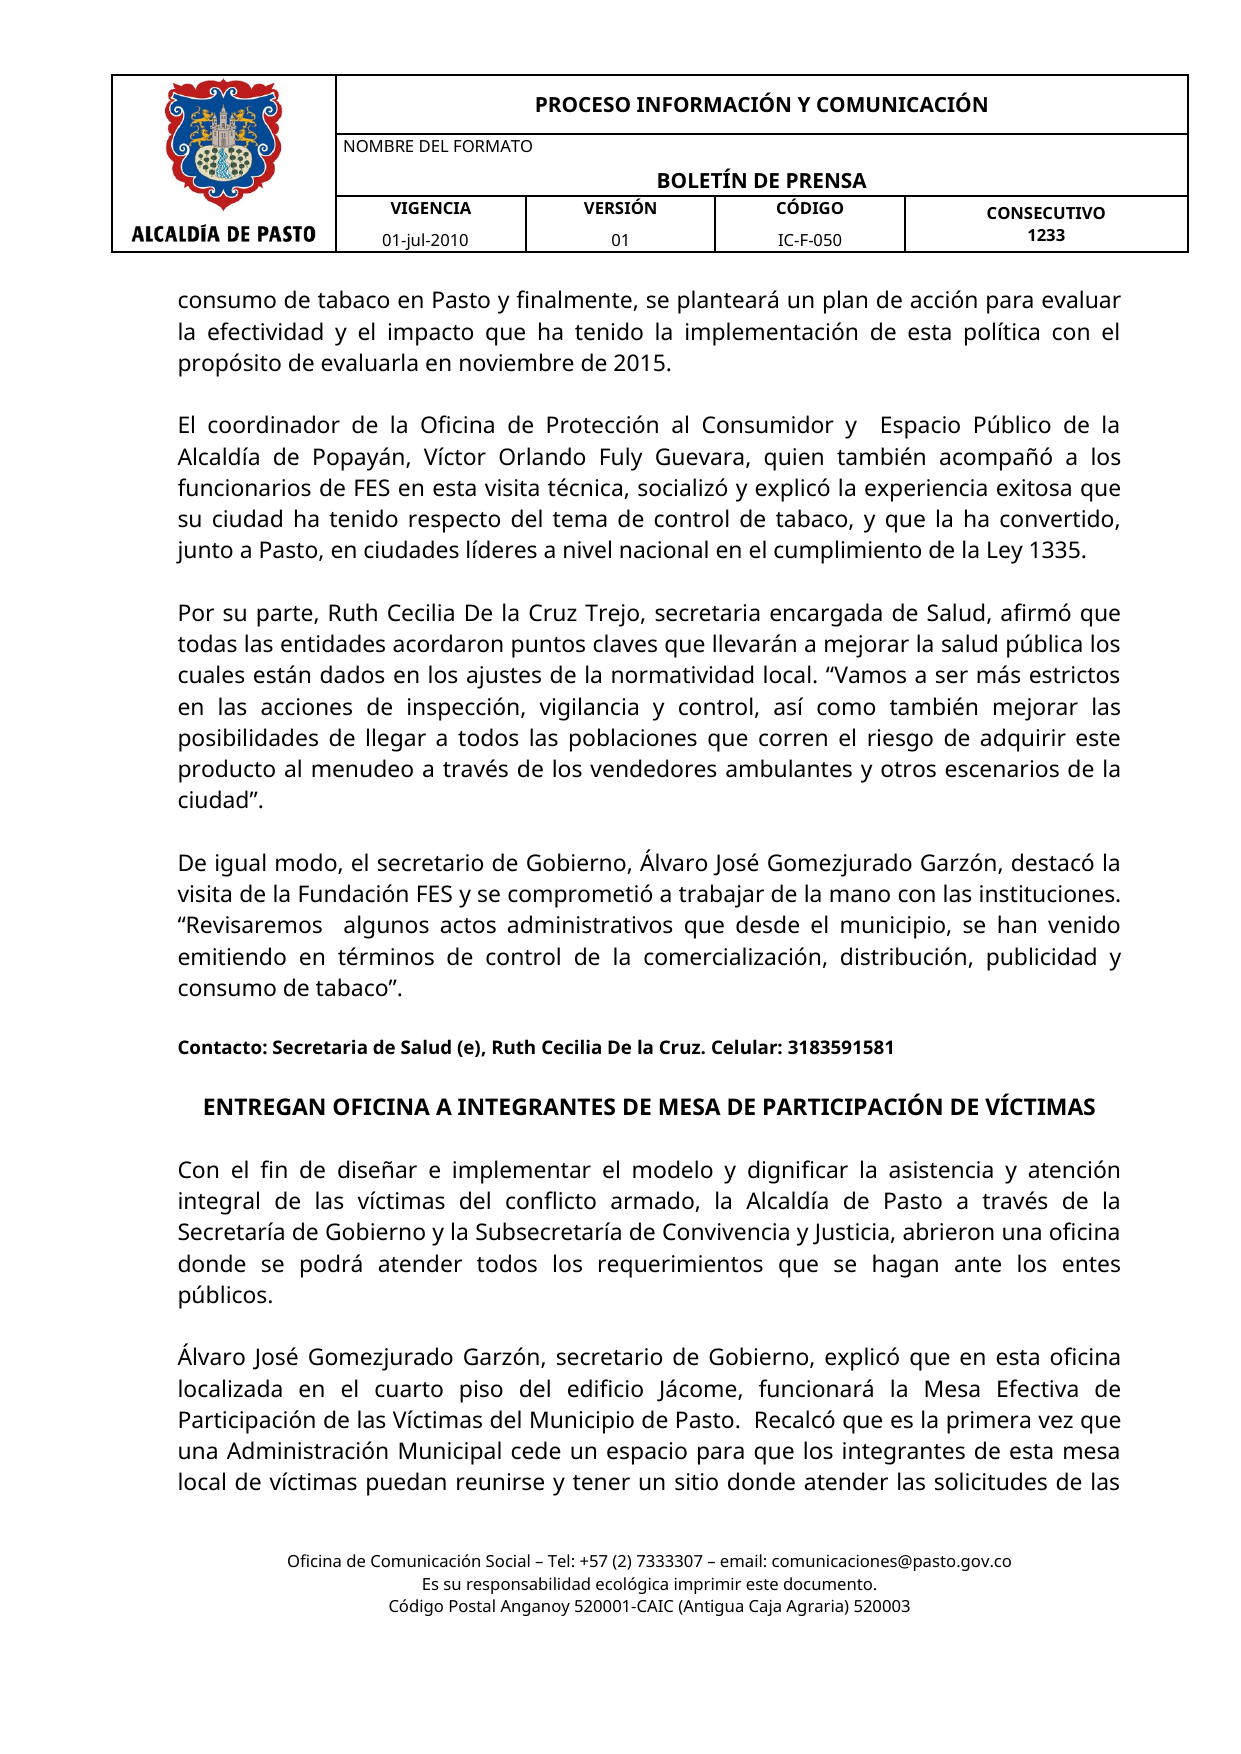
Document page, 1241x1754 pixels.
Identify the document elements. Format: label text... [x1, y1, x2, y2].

picture [118, 76, 327, 242]
text ENTREGAN OFICINA A INTEGRANTES DE MESA DE PARTICIPACIÓN DE VÍCTIMAS [177, 1091, 1122, 1122]
text El coordinador de la Oficina de Protección al Consumidor y Espacio Público de la Alcaldía de Popayán, Víctor Orlando Fuly Guevara, quien también acompañó a los funcionarios de FES en esta visita técnica, socializó y explicó la experiencia exitosa que su ciudad ha tenido respecto del tema de control de tabaco, y que la ha convertido, junto a Pasto, en ciudades líderes a nivel nacional en el cumplimiento de la Ley 1335. [177, 409, 1122, 566]
text Por su parte, Ruth Cecilia De la Cruz Trejo, secretaria encargada de Salud, afirmó que todas las entidades acordaron puntos claves que llevarán a mejorar la salud pública los cuales están dados en los ajustes de la normatividad local. “Vamos a ser más estrictos en las acciones de inspección, vigilancia y control, así como también mejorar las posibilidades de llegar a todos las poblaciones que corren el riesgo de adquirir este producto al menudeo a través de los vendedores ambulantes y otros escenarios de la ciudad”. [177, 597, 1122, 816]
text De igual modo, el secretario de Gobierno, Álvaro José Gomezjurado Garzón, destacó la visita de la Fundación FES y se comprometió a trabajar de la mano con las instituciones. “Revisaremos algunos actos administrativos que desde el municipio, se han venido emitiendo en términos de control de la comercialización, distribución, publicidad y consumo de tabaco”. [177, 847, 1122, 1003]
text Contacto: Secretaria de Salud (e), Ruth Cecilia De la Cruz. Celular: 3183591581 [177, 1034, 1122, 1060]
text Con el fin de diseñar e implementar el modelo y dignificar la asistencia y atención integral de las víctimas del conflicto armado, la Alcaldía de Pasto a través de la Secretaría de Gobierno y la Subsecretaría de Convivencia y Justicia, abrieron una oficina donde se podrá atender todos los requerimientos que se hagan ante los entes públicos. [177, 1154, 1122, 1310]
